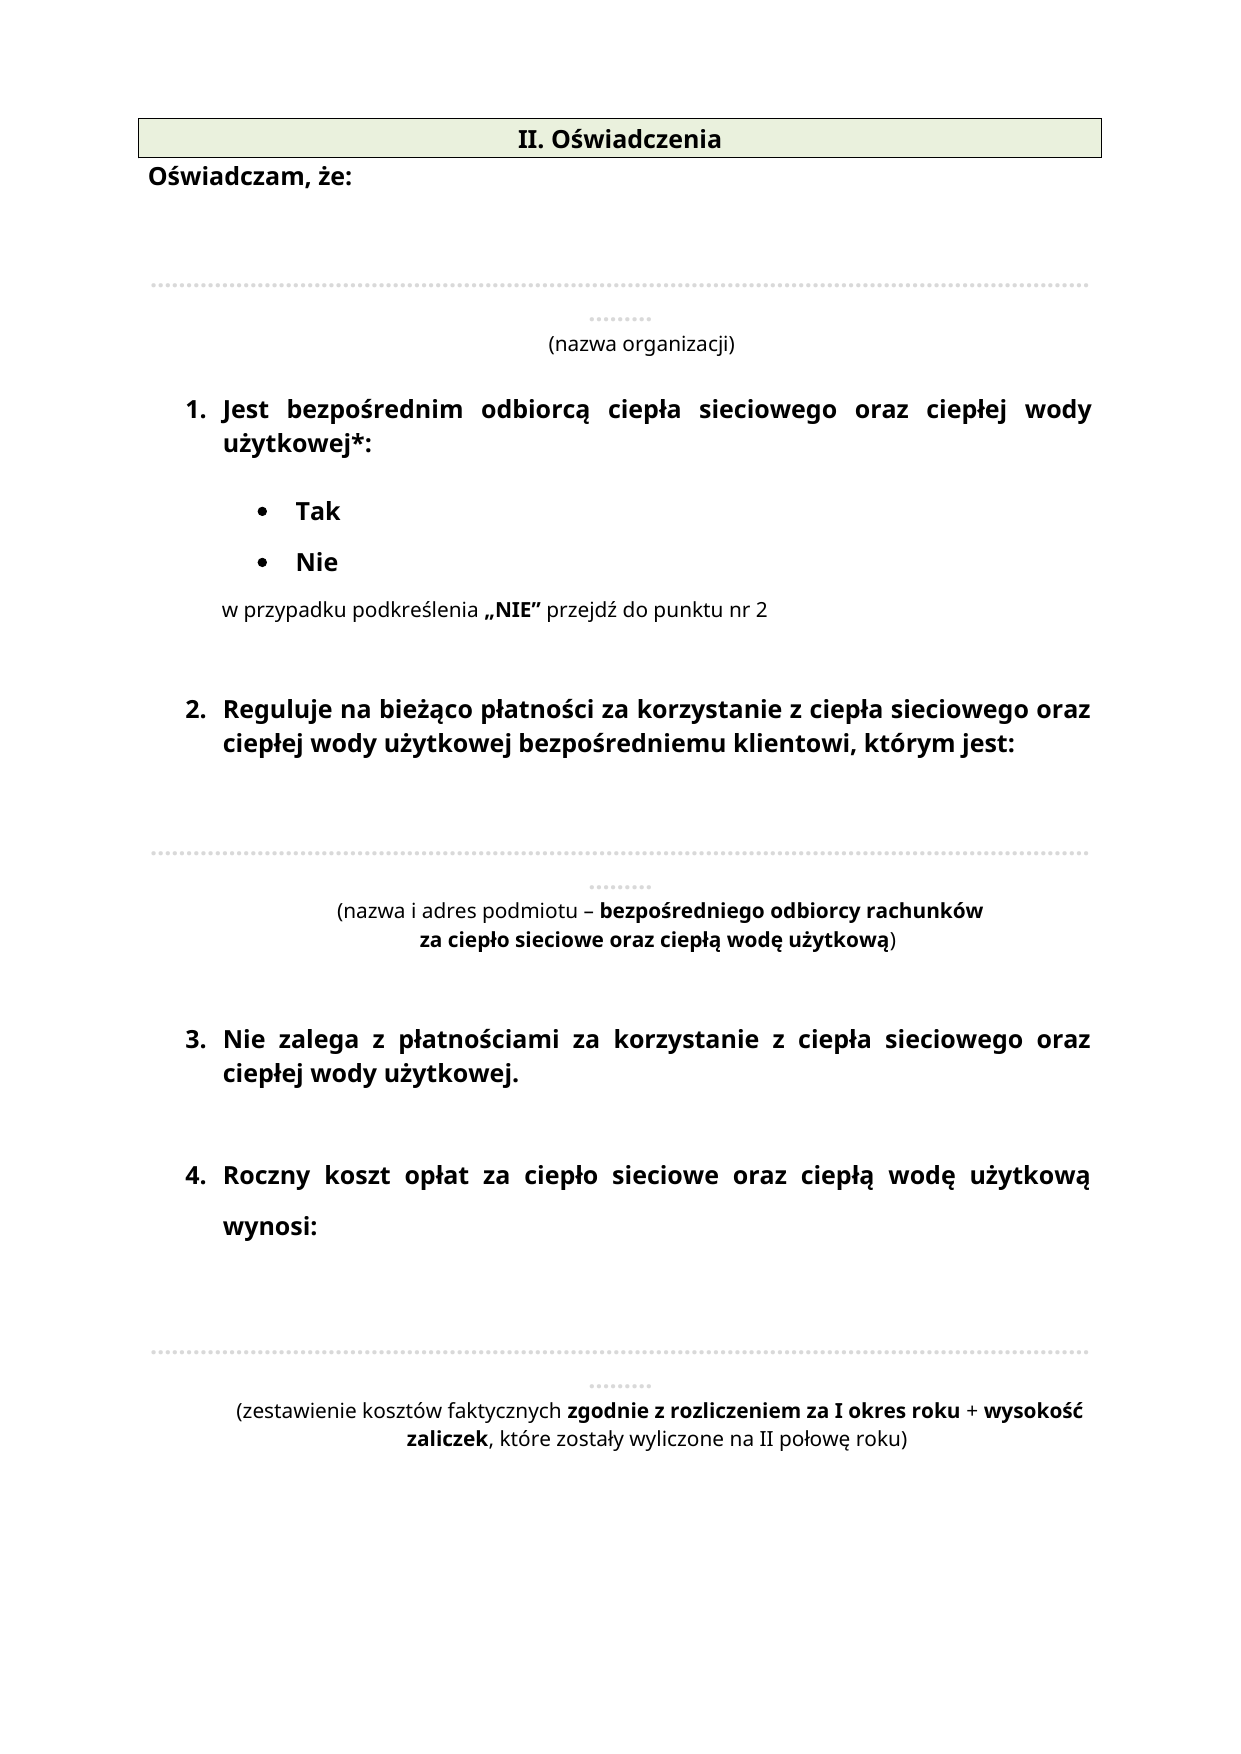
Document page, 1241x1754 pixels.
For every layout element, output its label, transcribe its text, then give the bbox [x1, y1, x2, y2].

text Oświadczam, że: [148, 158, 1092, 192]
list Nie zalega z płatnościami za korzystanie z ciepła sieciowego oraz ciepłej wody użytkowej. [185, 1021, 1092, 1089]
text …………………………………………………………………………………………………………………………… [148, 1328, 1092, 1396]
text II. Oświadczenia [139, 119, 1101, 157]
list Tak [258, 493, 1092, 527]
text …………………………………………………………………………………………………………………………… [148, 828, 1092, 896]
text w przypadku podkreślenia „NIE” przejdź do punktu nr 2 [222, 596, 1092, 624]
list Roczny koszt opłat za ciepło sieciowe oraz ciepłą wodę użytkową wynosi: [185, 1158, 1092, 1243]
text (zestawienie kosztów faktycznych zgodnie z rozliczeniem za I okres roku + wysokość zaliczek, które zostały wyliczone na II połowę roku) [222, 1396, 1092, 1453]
text …………………………………………………………………………………………………………………………… [148, 261, 1092, 329]
text (nazwa organizacji) [185, 329, 1092, 357]
list (nazwa i adres podmiotu – bezpośredniego odbiorcy rachunków za ciepło sieciowe oraz ciepłą wodę użytkową) [223, 896, 1092, 953]
list Jest bezpośrednim odbiorcą ciepła sieciowego oraz ciepłej wody użytkowej*: [185, 391, 1092, 459]
list Nie [258, 544, 1092, 578]
list Reguluje na bieżąco płatności za korzystanie z ciepła sieciowego oraz ciepłej wody użytkowej bezpośredniemu klientowi, którym jest: [185, 692, 1092, 760]
